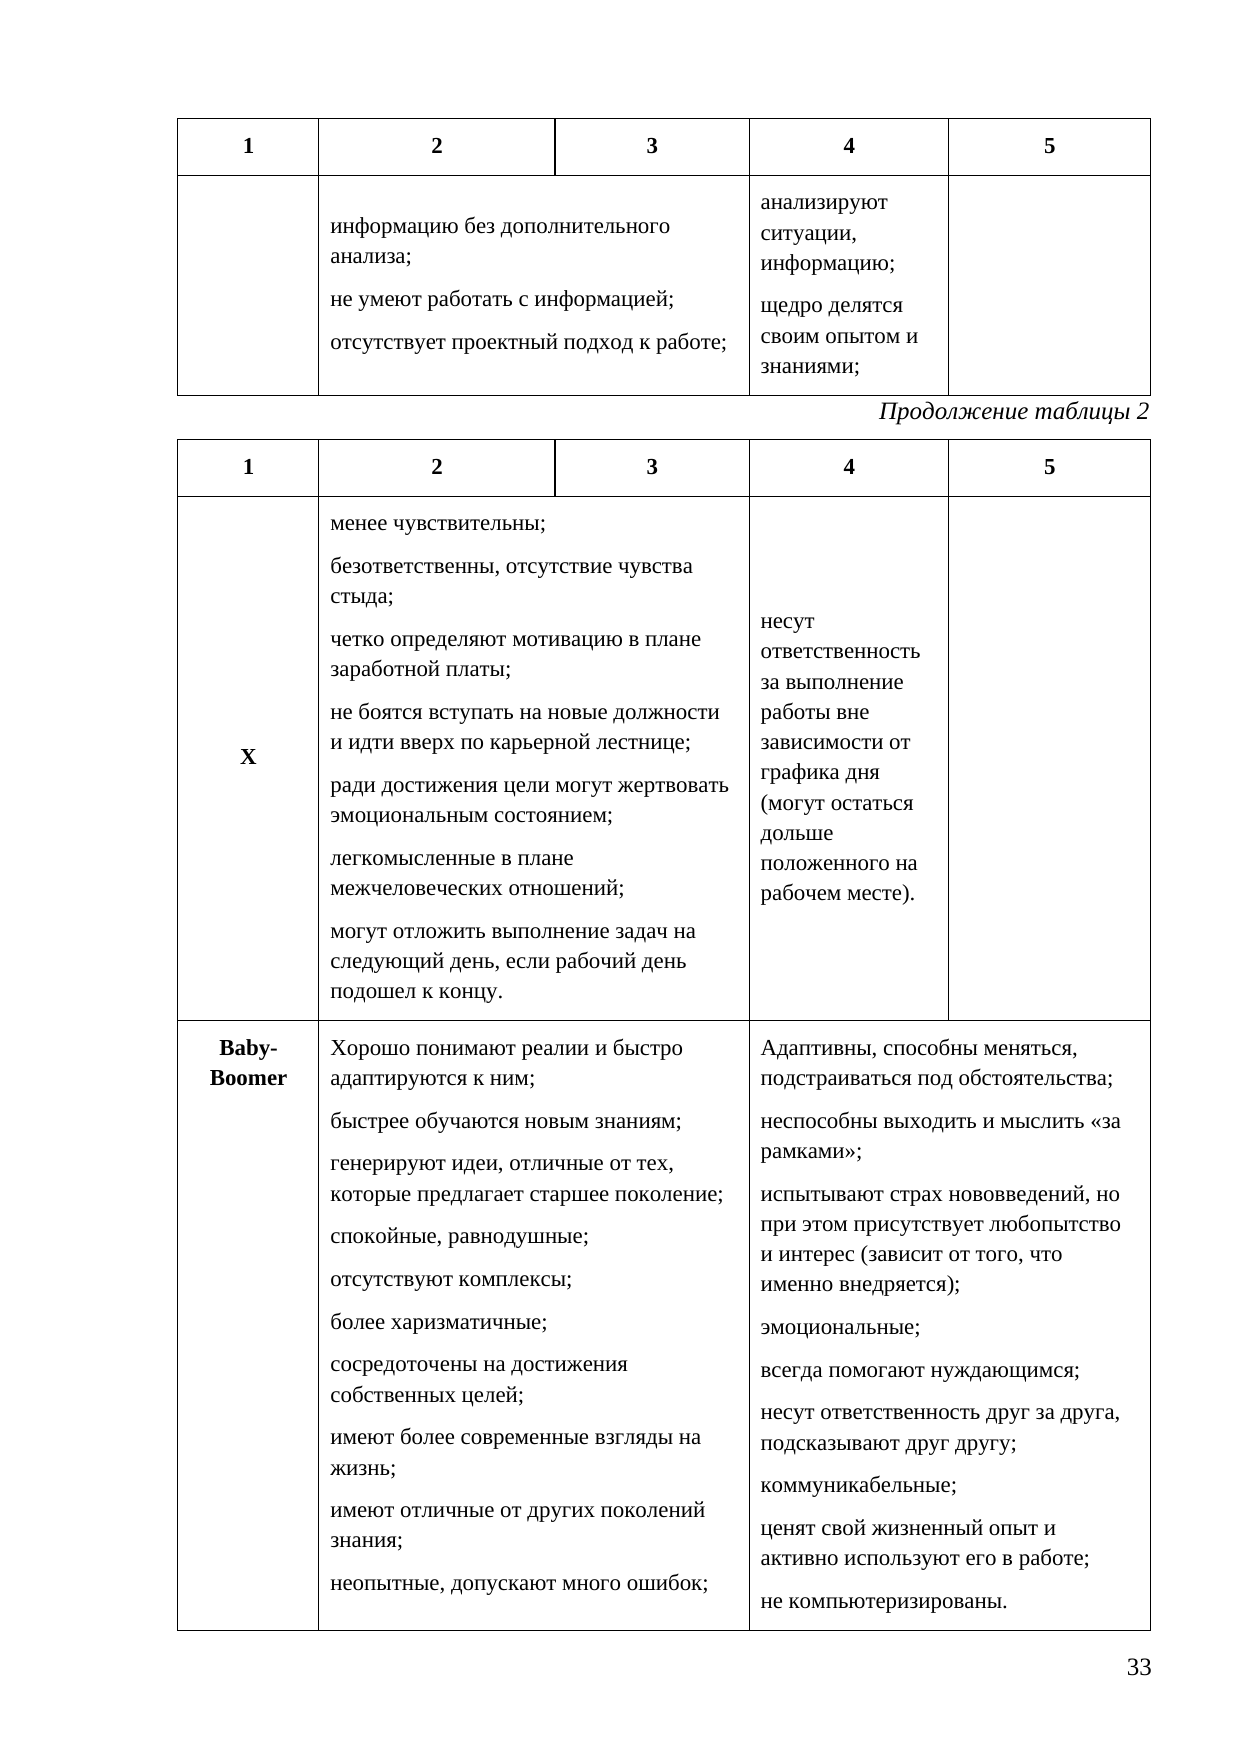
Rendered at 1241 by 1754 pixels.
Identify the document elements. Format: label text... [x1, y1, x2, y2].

table_header 3 [556, 440, 749, 496]
table_cell X [178, 176, 318, 395]
table_cell X [178, 497, 318, 1020]
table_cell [949, 176, 1150, 395]
table_header 1 [178, 119, 318, 175]
table_cell [949, 497, 1150, 1020]
table_cell несут ответственность за выполнение работы вне зависимости от графика дня (могут остаться дольше положенного на рабочем месте). [750, 497, 948, 1020]
table_header 2 [319, 440, 554, 496]
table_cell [319, 176, 749, 395]
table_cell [750, 176, 948, 395]
table_header 4 [750, 440, 948, 496]
table_cell менее чувствительны; безответственны, отсутствие чувства стыда; четко определяют мотивацию в плане заработной платы; не боятся вступать на новые должности и идти вверх по карьерной лестнице; ради достижения цели могут жертвовать эмоциональным состоянием; легкомысленные в плане межчеловеческих отношений; могут отложить выполнение задач на следующий день, если рабочий день подошел к концу. [319, 497, 749, 1020]
table_header 1 [178, 440, 318, 496]
text Продолжение таблицы 2 [177, 396, 1152, 425]
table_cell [750, 1021, 1150, 1630]
table_header 2 [319, 119, 554, 175]
table_header 3 [556, 119, 749, 175]
table_header 4 [750, 119, 948, 175]
table_header 5 [949, 119, 1150, 175]
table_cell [319, 1021, 749, 1630]
table_cell Baby-Boomer [178, 1021, 318, 1630]
table_header 5 [949, 440, 1150, 496]
